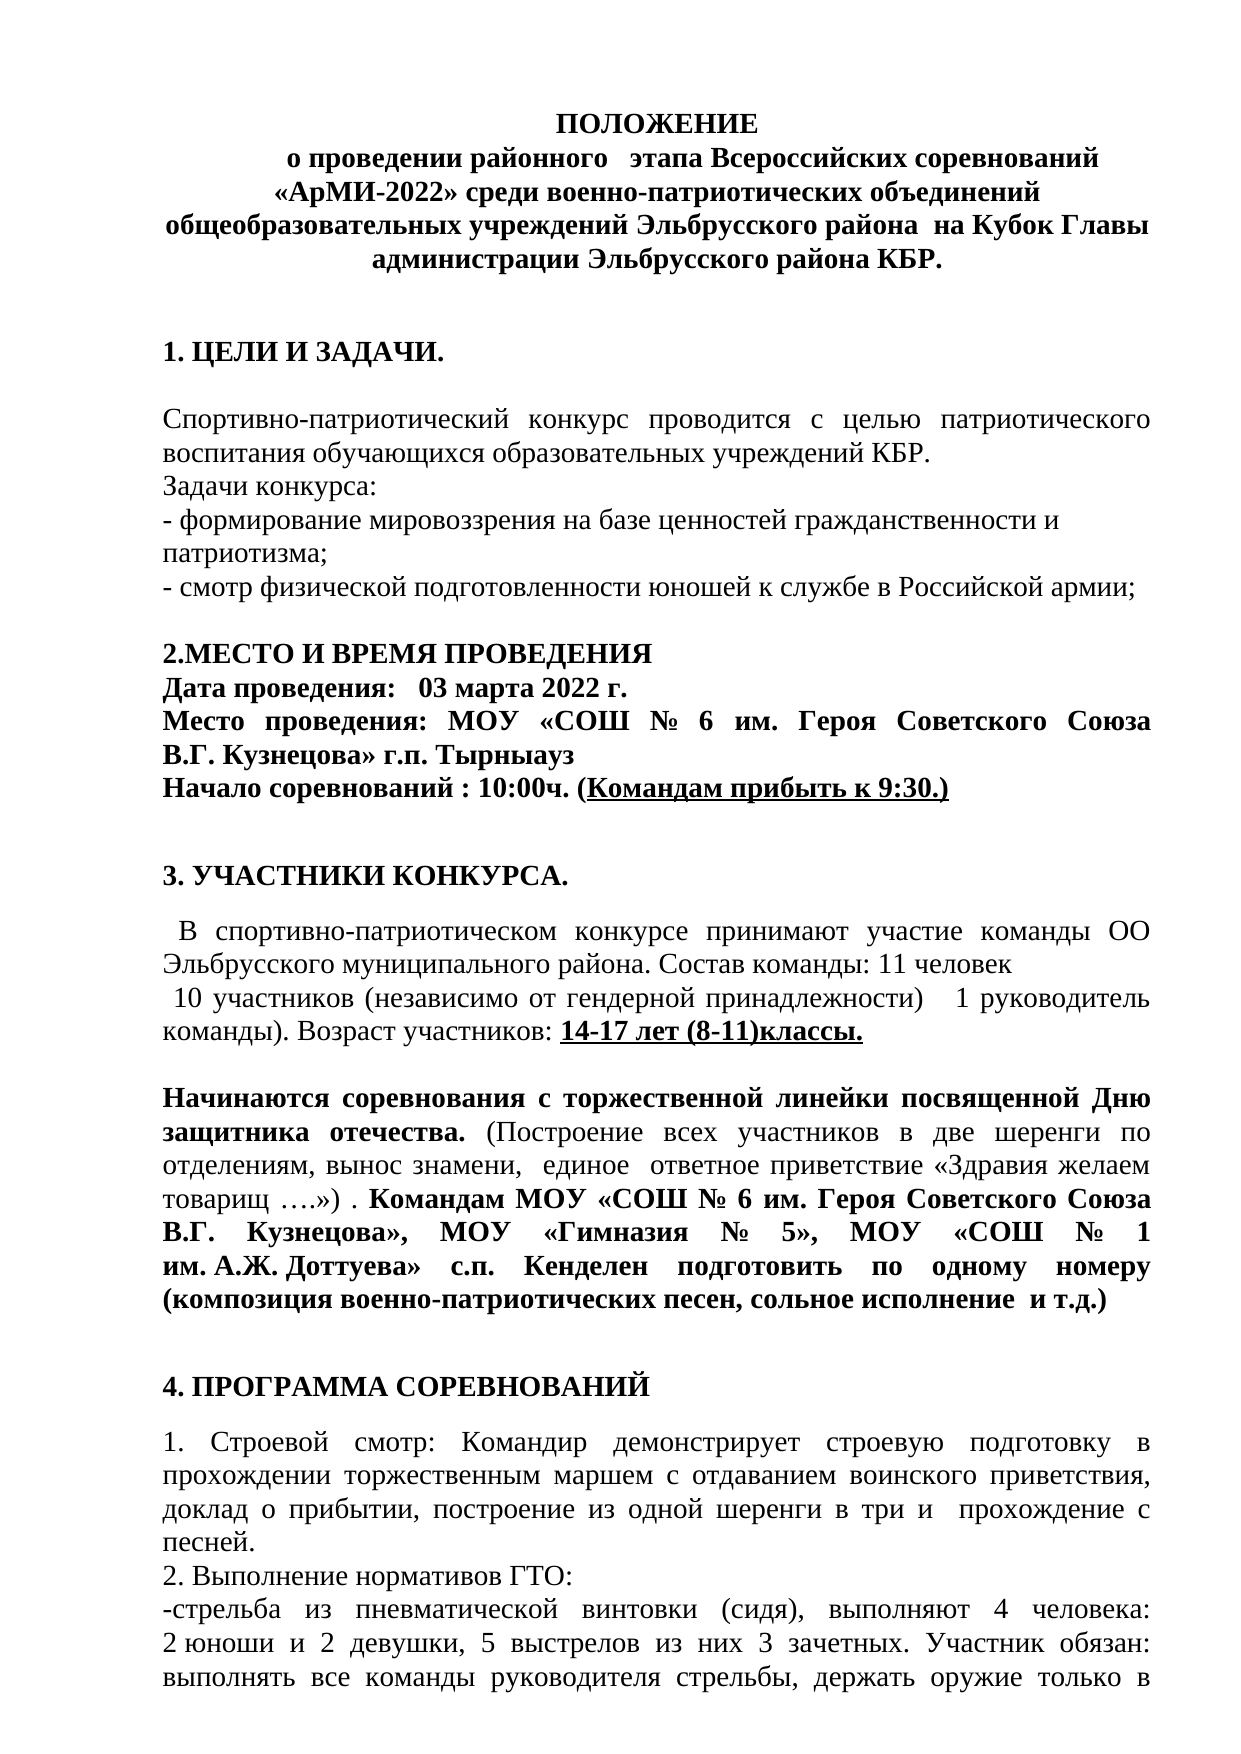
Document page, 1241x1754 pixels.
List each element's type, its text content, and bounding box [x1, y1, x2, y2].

text о проведении районного этапа Всероссийских соревнований [162, 140, 1152, 174]
text - формирование мировоззрения на базе ценностей гражданственности и [162, 502, 1152, 536]
text Дата проведения: 03 марта 2022 г. [162, 670, 1152, 703]
text Начало соревнований : 10:00ч. (Командам прибыть к 9:30.) [162, 770, 1152, 804]
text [162, 1592, 1152, 1692]
text Задачи конкурса: [162, 468, 1152, 502]
text 2.МЕСТО И ВРЕМЯ ПРОВЕДЕНИЯ [162, 636, 1152, 670]
text - смотр физической подготовленности юношей к службе в Российской армии; [162, 569, 1152, 603]
text 4. ПРОГРАММА СОРЕВНОВАНИЙ [162, 1369, 1152, 1403]
text 1. Строевой смотр: Командир демонстрирует строевую подготовку в прохождении торжественным маршем с отдаванием воинского приветствия, доклад о прибытии, построение из одной шеренги в три и прохождение с песней. [162, 1424, 1152, 1558]
text 1. ЦЕЛИ И ЗАДАЧИ. [162, 334, 1152, 368]
text Место проведения: МОУ «СОШ № 6 им. Героя Советского Союза В.Г. Кузнецова» г.п. Тырныауз [162, 703, 1152, 770]
text 2. Выполнение нормативов ГТО: [162, 1558, 1152, 1592]
text патриотизма; [162, 536, 1152, 569]
text В спортивно-патриотическом конкурсе принимают участие команды ОО Эльбрусского муниципального района. Состав команды: 11 человек [162, 913, 1152, 980]
text ПОЛОЖЕНИЕ [162, 107, 1152, 140]
text 10 участников (независимо от гендерной принадлежности) 1 руководитель команды). Возраст участников: 14-17 лет (8-11)классы. [162, 980, 1152, 1047]
text Спортивно-патриотический конкурс проводится с целью патриотического воспитания обучающихся образовательных учреждений КБР. [162, 401, 1152, 468]
text 3. УЧАСТНИКИ КОНКУРСА. [162, 858, 1152, 892]
text «АрМИ-2022» среди военно-патриотических объединений общеобразовательных учреждений Эльбрусского района на Кубок Главы администрации Эльбрусского района КБР. [162, 174, 1152, 274]
text Начинаются соревнования с торжественной линейки посвященной Дню защитника отечества. (Построение всех участников в две шеренги по отделениям, вынос знамени, единое ответное приветствие «Здравия желаем товарищ ….») . Командам МОУ «СОШ № 6 им. Героя Советского Союза В.Г. Кузнецова», МОУ «Гимназия № 5», МОУ «СОШ № 1 им. А.Ж. Доттуева» с.п. Кенделен подготовить по одному номеру (композиция военно-патриотических песен, сольное исполнение и т.д.) [162, 1080, 1152, 1315]
